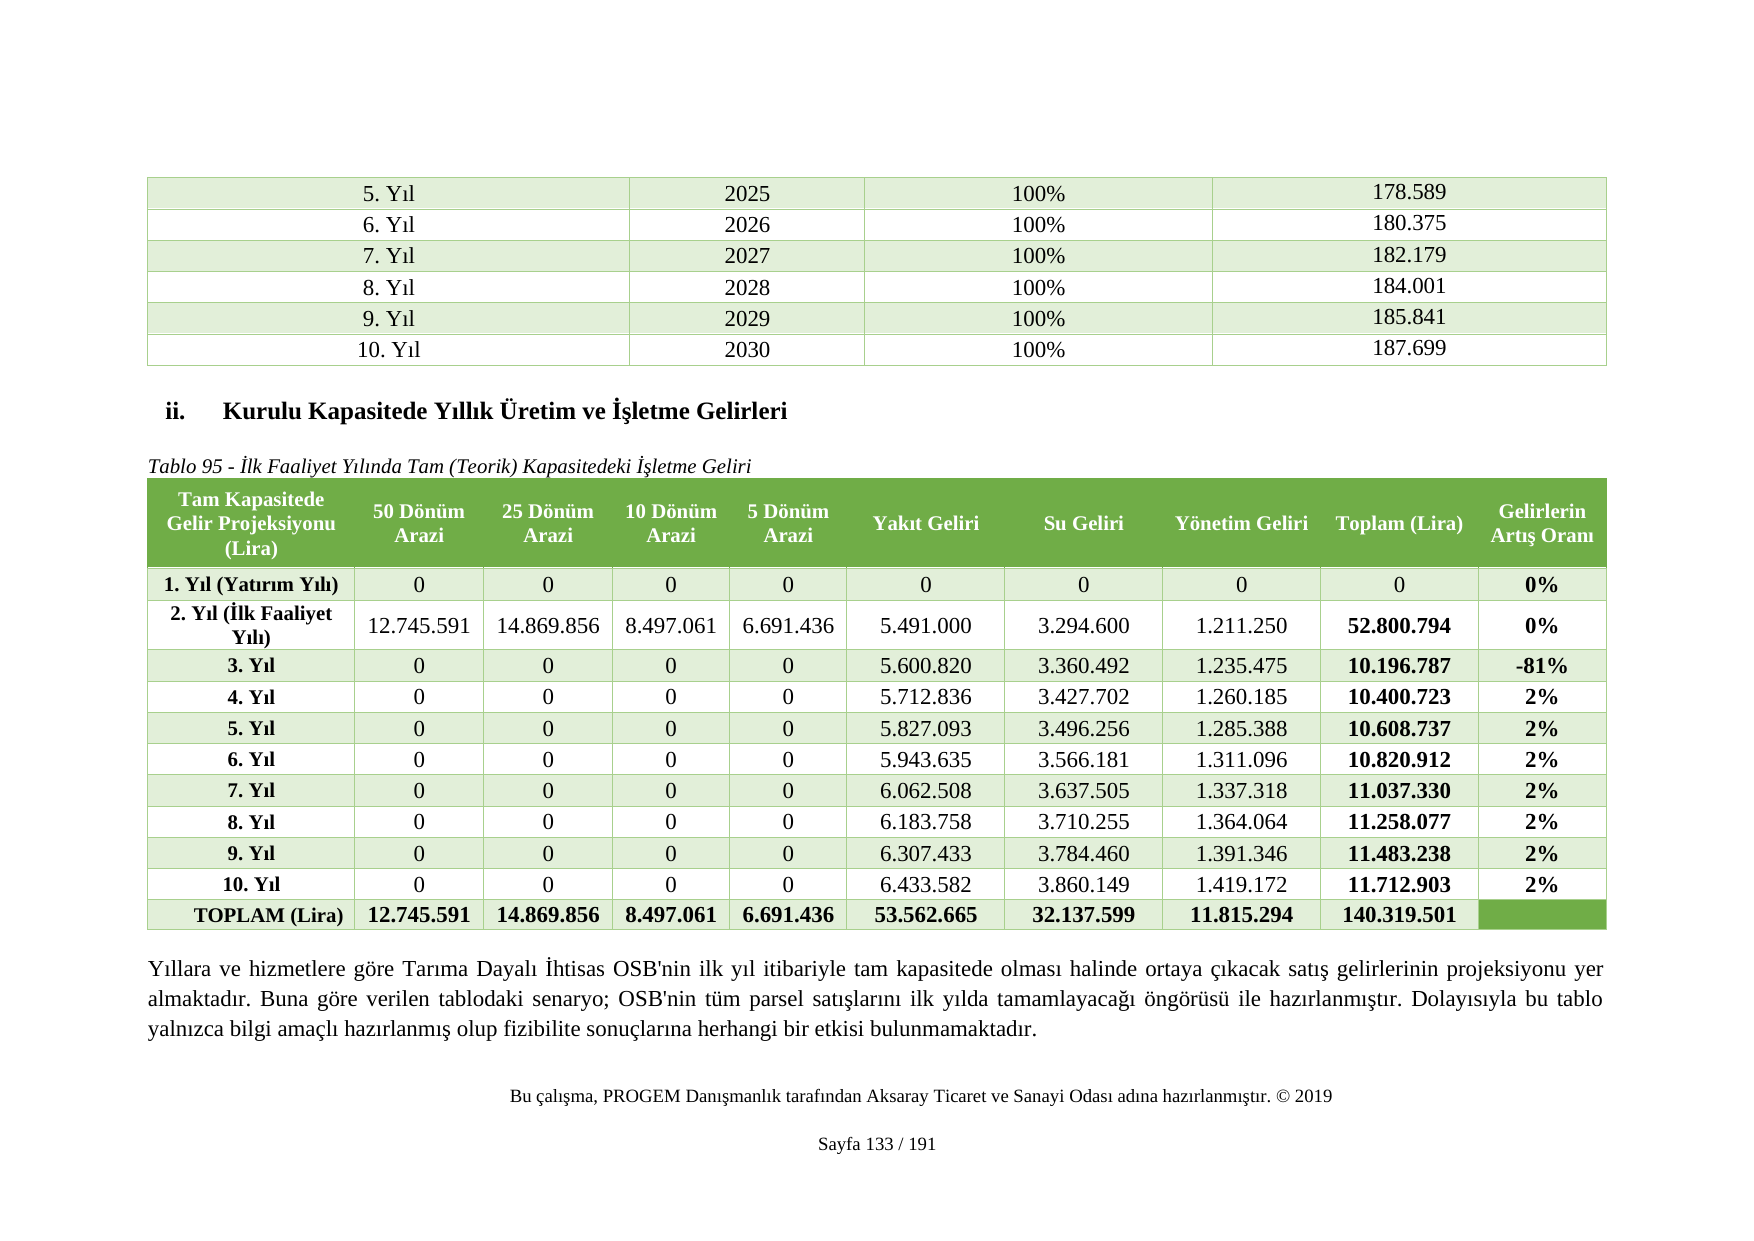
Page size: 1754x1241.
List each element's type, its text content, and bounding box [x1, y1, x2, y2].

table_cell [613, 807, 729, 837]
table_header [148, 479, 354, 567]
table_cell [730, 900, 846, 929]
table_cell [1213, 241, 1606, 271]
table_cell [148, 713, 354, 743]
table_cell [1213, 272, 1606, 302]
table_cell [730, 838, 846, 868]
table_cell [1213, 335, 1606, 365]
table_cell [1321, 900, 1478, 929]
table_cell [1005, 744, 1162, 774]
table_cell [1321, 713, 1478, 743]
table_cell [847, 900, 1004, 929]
subtitle Kurulu Kapasitede Yıllık Üretim ve İşletme Gelirleri [185, 396, 1606, 425]
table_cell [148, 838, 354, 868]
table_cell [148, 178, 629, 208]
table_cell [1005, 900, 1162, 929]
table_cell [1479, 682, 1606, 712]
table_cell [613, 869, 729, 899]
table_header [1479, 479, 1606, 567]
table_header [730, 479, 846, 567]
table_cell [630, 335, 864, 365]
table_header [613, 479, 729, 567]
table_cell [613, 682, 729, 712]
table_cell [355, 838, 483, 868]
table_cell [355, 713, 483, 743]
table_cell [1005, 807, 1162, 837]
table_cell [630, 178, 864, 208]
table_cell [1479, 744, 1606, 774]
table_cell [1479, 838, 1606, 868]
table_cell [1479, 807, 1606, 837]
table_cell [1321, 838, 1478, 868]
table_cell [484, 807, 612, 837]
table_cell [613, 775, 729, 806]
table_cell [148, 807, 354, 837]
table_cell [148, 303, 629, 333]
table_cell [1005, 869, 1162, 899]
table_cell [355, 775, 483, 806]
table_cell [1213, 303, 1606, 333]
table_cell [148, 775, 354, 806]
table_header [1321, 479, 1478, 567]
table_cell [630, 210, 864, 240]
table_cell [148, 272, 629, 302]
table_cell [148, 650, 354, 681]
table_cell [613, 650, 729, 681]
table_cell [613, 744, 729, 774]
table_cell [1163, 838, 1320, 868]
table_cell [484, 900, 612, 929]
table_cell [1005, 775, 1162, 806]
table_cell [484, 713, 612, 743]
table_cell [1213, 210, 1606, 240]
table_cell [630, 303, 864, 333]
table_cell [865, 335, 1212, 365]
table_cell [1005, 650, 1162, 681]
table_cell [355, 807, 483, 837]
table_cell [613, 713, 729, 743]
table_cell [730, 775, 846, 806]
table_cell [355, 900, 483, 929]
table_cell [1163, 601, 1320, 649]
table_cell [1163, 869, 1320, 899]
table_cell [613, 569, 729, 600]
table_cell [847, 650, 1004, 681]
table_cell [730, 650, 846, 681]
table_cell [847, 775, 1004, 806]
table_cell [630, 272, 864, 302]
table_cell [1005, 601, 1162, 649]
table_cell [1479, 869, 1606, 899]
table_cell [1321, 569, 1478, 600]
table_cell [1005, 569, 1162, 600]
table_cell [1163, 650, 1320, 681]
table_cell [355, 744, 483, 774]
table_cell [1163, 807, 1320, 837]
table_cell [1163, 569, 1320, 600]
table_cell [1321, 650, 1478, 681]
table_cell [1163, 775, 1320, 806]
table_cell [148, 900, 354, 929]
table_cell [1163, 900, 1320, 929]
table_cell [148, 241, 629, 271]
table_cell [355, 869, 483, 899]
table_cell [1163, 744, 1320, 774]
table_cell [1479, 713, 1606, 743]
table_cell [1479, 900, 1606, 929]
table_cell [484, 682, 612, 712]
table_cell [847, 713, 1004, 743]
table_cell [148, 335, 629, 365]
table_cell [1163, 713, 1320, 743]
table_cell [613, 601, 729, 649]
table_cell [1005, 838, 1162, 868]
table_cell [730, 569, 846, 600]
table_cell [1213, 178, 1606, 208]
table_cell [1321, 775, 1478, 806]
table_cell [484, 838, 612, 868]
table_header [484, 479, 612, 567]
text Tablo 95 - İlk Faaliyet Yılında Tam (Teorik) Kapasitedeki İşletme Geliri [148, 454, 1606, 478]
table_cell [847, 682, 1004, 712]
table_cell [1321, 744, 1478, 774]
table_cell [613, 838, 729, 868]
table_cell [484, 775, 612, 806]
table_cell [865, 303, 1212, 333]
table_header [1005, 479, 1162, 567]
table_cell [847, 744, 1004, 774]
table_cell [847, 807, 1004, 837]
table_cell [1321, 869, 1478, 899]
text Yıllara ve hizmetlere göre Tarıma Dayalı İhtisas OSB'nin ilk yıl itibariyle tam kapasitede olması halinde ortaya çıkacak satış gelirlerinin projeksiyonu yer almaktadır. Buna göre verilen tablodaki senaryo; OSB'nin tüm parsel satışlarını ilk yılda tamamlayacağı öngörüsü ile hazırlanmıştır. Dolayısıyla bu tablo yalnızca bilgi amaçlı hazırlanmış olup fizibilite sonuçlarına herhangi bir etkisi bulunmamaktadır. [148, 955, 1606, 1042]
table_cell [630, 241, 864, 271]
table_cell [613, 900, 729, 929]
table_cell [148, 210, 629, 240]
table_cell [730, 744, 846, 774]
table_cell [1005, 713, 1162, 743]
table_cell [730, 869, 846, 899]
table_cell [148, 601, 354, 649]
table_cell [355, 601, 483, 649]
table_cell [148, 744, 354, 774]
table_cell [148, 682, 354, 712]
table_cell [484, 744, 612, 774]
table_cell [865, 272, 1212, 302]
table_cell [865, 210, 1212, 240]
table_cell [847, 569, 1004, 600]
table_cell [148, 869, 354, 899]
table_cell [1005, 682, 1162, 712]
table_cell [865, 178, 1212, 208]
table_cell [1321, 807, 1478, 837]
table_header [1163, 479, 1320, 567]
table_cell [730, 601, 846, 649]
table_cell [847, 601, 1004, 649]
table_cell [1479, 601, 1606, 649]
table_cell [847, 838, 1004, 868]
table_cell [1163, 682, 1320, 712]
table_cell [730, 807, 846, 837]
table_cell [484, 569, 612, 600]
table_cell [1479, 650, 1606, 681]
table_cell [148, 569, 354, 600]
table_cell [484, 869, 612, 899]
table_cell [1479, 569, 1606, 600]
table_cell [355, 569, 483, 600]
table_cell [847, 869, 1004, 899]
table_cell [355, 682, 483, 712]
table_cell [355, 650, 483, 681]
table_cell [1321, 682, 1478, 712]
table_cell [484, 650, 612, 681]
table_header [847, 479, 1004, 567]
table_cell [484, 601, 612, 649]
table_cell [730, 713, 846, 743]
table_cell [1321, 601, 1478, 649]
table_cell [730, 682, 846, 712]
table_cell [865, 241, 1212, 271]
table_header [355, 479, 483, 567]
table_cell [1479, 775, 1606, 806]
